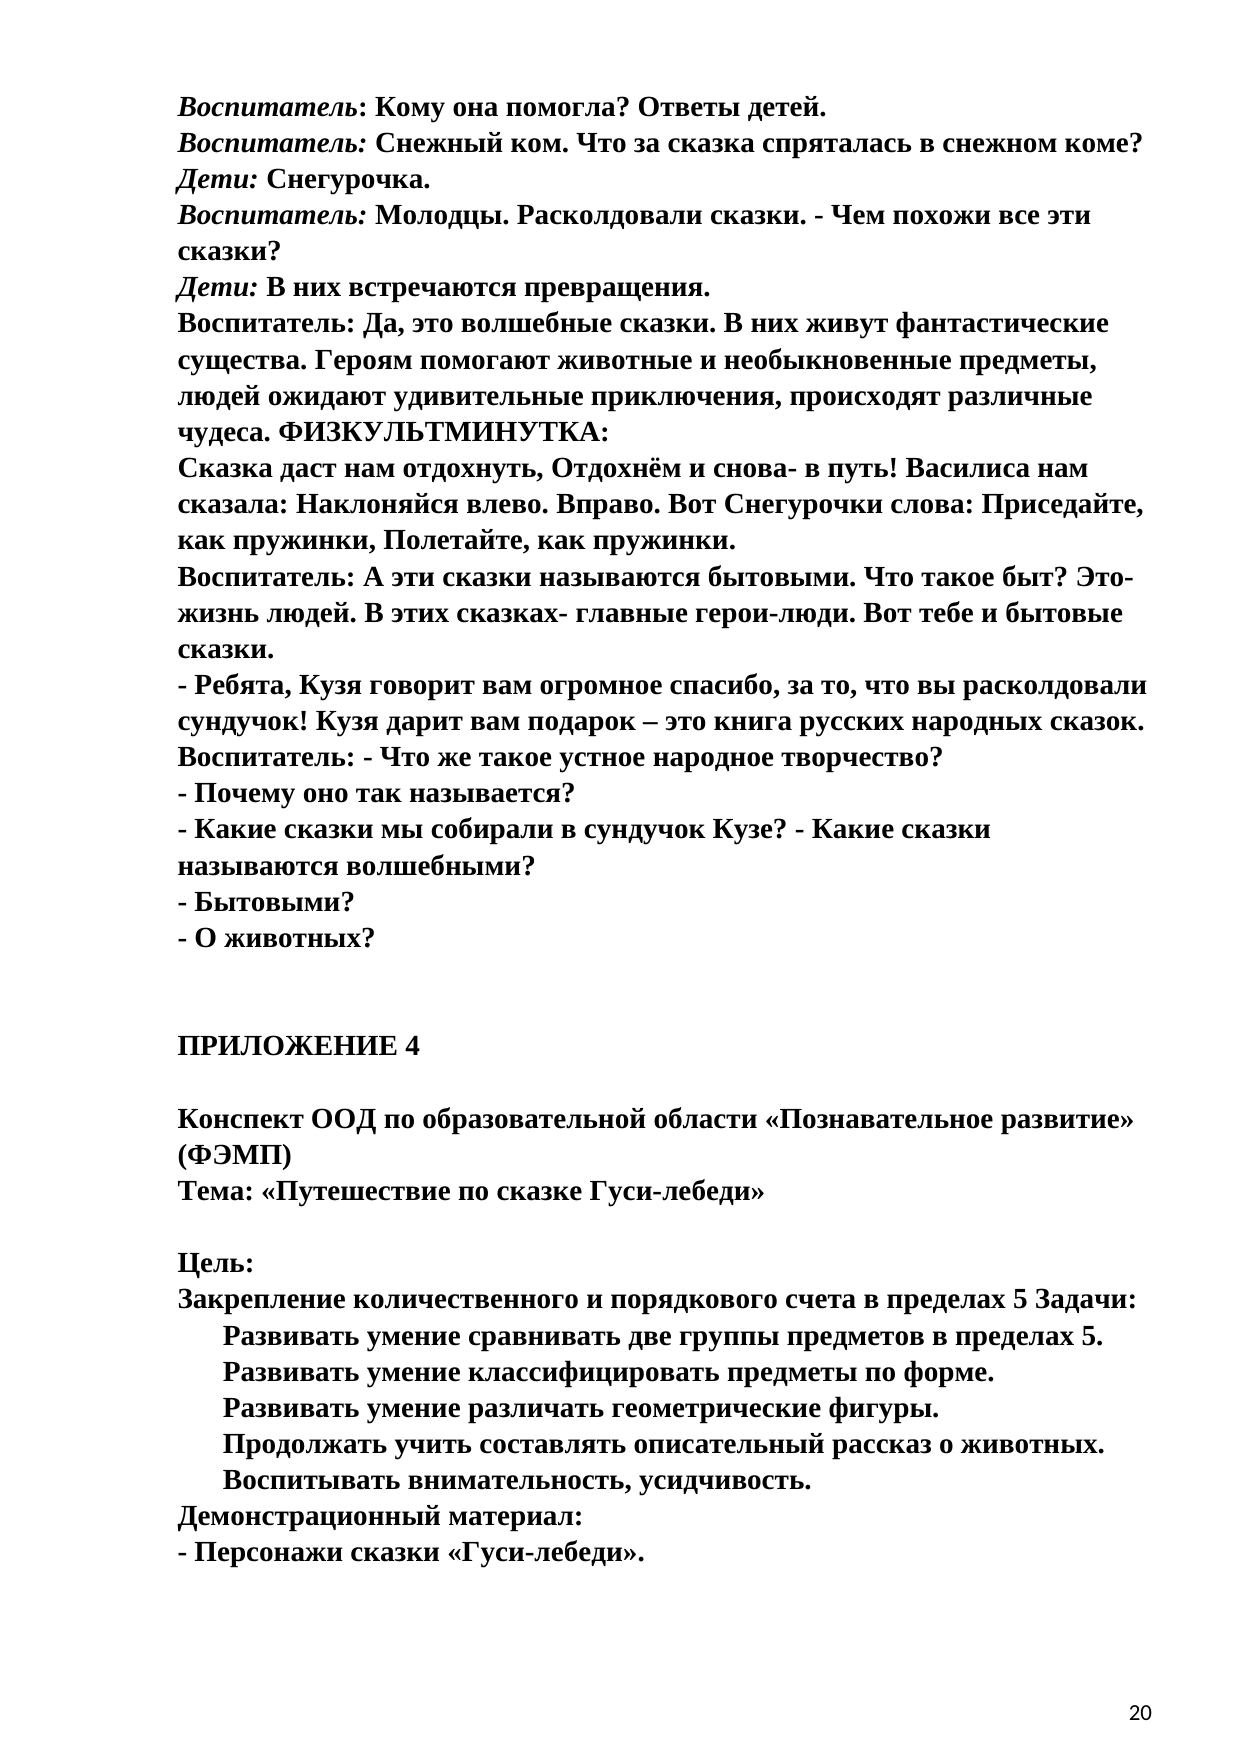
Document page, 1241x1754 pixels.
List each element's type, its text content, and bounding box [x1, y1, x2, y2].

text Воспитатель: Да, это волшебные сказки. В них живут фантастические существа. Героям помогают животные и необыкновенные предметы, людей ожидают удивительные приключения, происходят различные чудеса. ФИЗКУЛЬТМИНУТКА: [177, 306, 1152, 448]
text - Персонажи сказки «Гуси-лебеди». [177, 1534, 1152, 1568]
text - Ребята, Кузя говорит вам огромное спасибо, за то, что вы расколдовали сундучок! Кузя дарит вам подарок – это книга русских народных сказок. Воспитатель: - Что же такое устное народное творчество? [177, 667, 1152, 773]
text Тема: «Путешествие по сказке Гуси-лебеди» [177, 1173, 1152, 1207]
text Закрепление количественного и порядкового счета в пределах 5 Задачи: [177, 1282, 1152, 1315]
text - Какие сказки мы собирали в сундучок Кузе? - Какие сказки называются волшебными? [177, 812, 1152, 881]
text Продолжать учить составлять описательный рассказ о животных. Воспитывать внимательность, усидчивость. [177, 1426, 1152, 1496]
text Конспект ООД по образовательной области «Познавательное развитие» (ФЭМП) [177, 1101, 1152, 1171]
text - Бытовыми? [177, 884, 1152, 917]
text Демонстрационный материал: [177, 1498, 1152, 1532]
text - Почему оно так называется? [177, 776, 1152, 809]
text Цель: [177, 1245, 1152, 1279]
text Воспитатель: Снежный ком. Что за сказка спряталась в снежном коме? Дети: Снегурочка. [177, 125, 1152, 194]
text Развивать умение различать геометрические фигуры. [177, 1390, 1152, 1423]
text Сказка даст нам отдохнуть, Отдохнём и снова- в путь! Василиса нам сказала: Наклоняйся влево. Вправо. Вот Снегурочки слова: Приседайте, как пружинки, Полетайте, как пружинки. [177, 450, 1152, 556]
text ПРИЛОЖЕНИЕ 4 [177, 1028, 1152, 1062]
text Воспитатель: А эти сказки называются бытовыми. Что такое быт? Это-жизнь людей. В этих сказках- главные герои-люди. Вот тебе и бытовые сказки. [177, 559, 1152, 664]
text Развивать умение сравнивать две группы предметов в пределах 5. Развивать умение классифицировать предметы по форме. [177, 1318, 1152, 1387]
text Воспитатель: Молодцы. Расколдовали сказки. - Чем похожи все эти сказки? [177, 197, 1152, 267]
text Воспитатель: Кому она помогла? Ответы детей. [177, 89, 1152, 122]
text - О животных? [177, 920, 1152, 954]
text Дети: В них встречаются превращения. [177, 269, 1152, 303]
